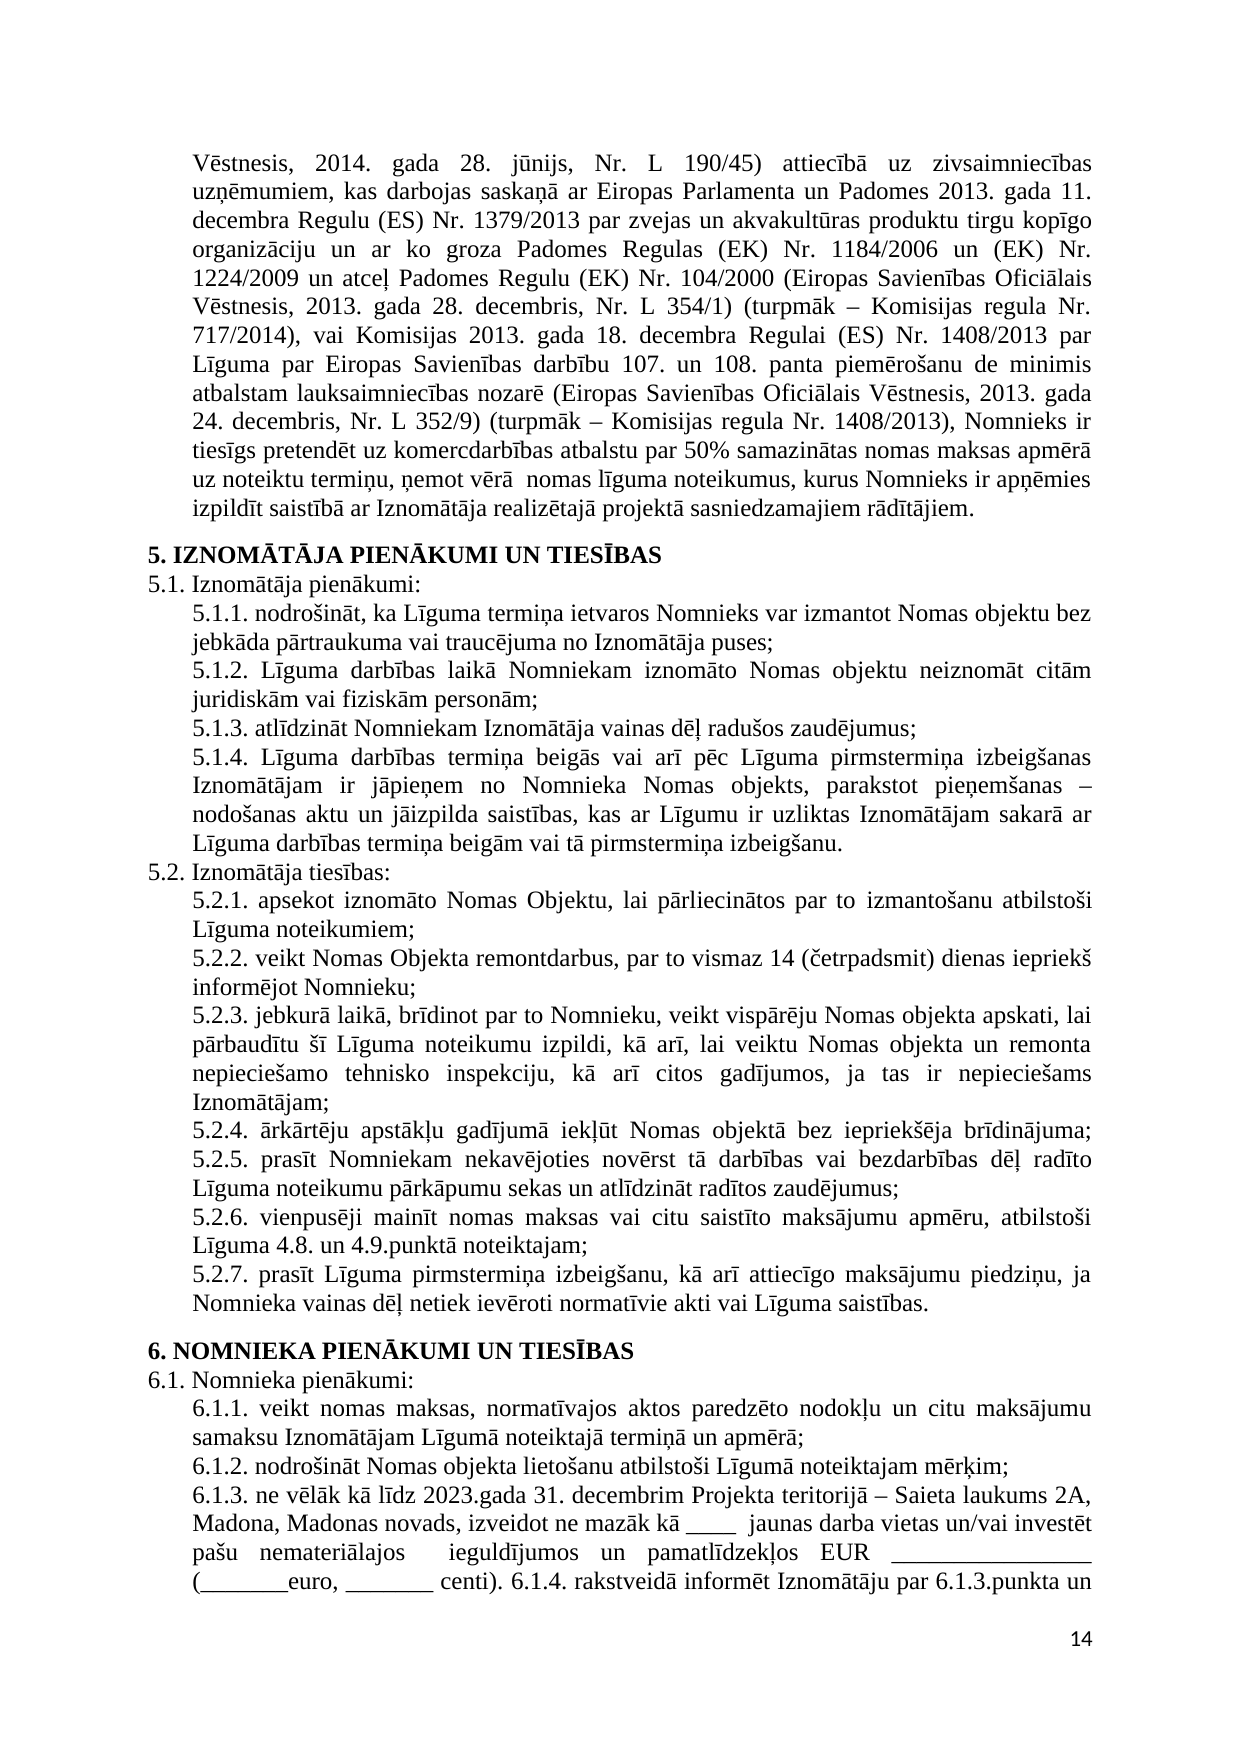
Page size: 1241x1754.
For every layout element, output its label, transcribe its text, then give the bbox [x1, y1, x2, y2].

text 6. NOMNIEKA PIENĀKUMI UN TIESĪBAS [148, 1336, 1092, 1365]
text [192, 1480, 1092, 1595]
text 5. IZNOMĀTĀJA PIENĀKUMI UN TIESĪBAS [148, 541, 1092, 569]
text 5.2.7. prasīt Līguma pirmstermiņa izbeigšanu, kā arī attiecīgo maksājumu piedziņu, ja Nomnieka vainas dēļ netiek ievēroti normatīvie akti vai Līguma saistības. [192, 1259, 1092, 1317]
text 5.2.1. apsekot iznomāto Nomas Objektu, lai pārliecinātos par to izmantošanu atbilstoši Līguma noteikumiem; [192, 886, 1092, 943]
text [148, 148, 1092, 521]
text 5.2.3. jebkurā laikā, brīdinot par to Nomnieku, veikt vispārēju Nomas objekta apskati, lai pārbaudītu šī Līguma noteikumu izpildi, kā arī, lai veiktu Nomas objekta un remonta nepieciešamo tehnisko inspekciju, kā arī citos gadījumos, ja tas ir nepieciešams Iznomātājam; [192, 1001, 1092, 1116]
text 5.2.4. ārkārtēju apstākļu gadījumā iekļūt Nomas objektā bez iepriekšēja brīdinājuma; 5.2.5. prasīt Nomniekam nekavējoties novērst tā darbības vai bezdarbības dēļ radīto Līguma noteikumu pārkāpumu sekas un atlīdzināt radītos zaudējumus; [192, 1116, 1092, 1202]
text 5.1.1. nodrošināt, ka Līguma termiņa ietvaros Nomnieks var izmantot Nomas objektu bez jebkāda pārtraukuma vai traucējuma no Iznomātāja puses; [192, 598, 1092, 656]
text 5.1. Iznomātāja pienākumi: [148, 569, 1092, 598]
text 5.1.4. Līguma darbības termiņa beigās vai arī pēc Līguma pirmstermiņa izbeigšanas Iznomātājam ir jāpieņem no Nomnieka Nomas objekts, parakstot pieņemšanas – nodošanas aktu un jāizpilda saistības, kas ar Līgumu ir uzliktas Iznomātājam sakarā ar Līguma darbības termiņa beigām vai tā pirmstermiņa izbeigšanu. [192, 742, 1092, 857]
text 5.2. Iznomātāja tiesības: [148, 857, 1092, 886]
text 5.1.2. Līguma darbības laikā Nomniekam iznomāto Nomas objektu neiznomāt citām juridiskām vai fiziskām personām; [192, 656, 1092, 713]
text 5.2.6. vienpusēji mainīt nomas maksas vai citu saistīto maksājumu apmēru, atbilstoši Līguma 4.8. un 4.9.punktā noteiktajam; [192, 1202, 1092, 1259]
text 6.1.1. veikt nomas maksas, normatīvajos aktos paredzēto nodokļu un citu maksājumu samaksu Iznomātājam Līgumā noteiktajā termiņā un apmērā; [192, 1393, 1092, 1451]
text 6.1. Nomnieka pienākumi: [148, 1365, 1092, 1393]
text 5.1.3. atlīdzināt Nomniekam Iznomātāja vainas dēļ radušos zaudējumus; [192, 713, 1092, 742]
text 6.1.2. nodrošināt Nomas objekta lietošanu atbilstoši Līgumā noteiktajam mērķim; [192, 1451, 1092, 1480]
text 5.2.2. veikt Nomas Objekta remontdarbus, par to vismaz 14 (četrpadsmit) dienas iepriekš informējot Nomnieku; [192, 943, 1092, 1001]
